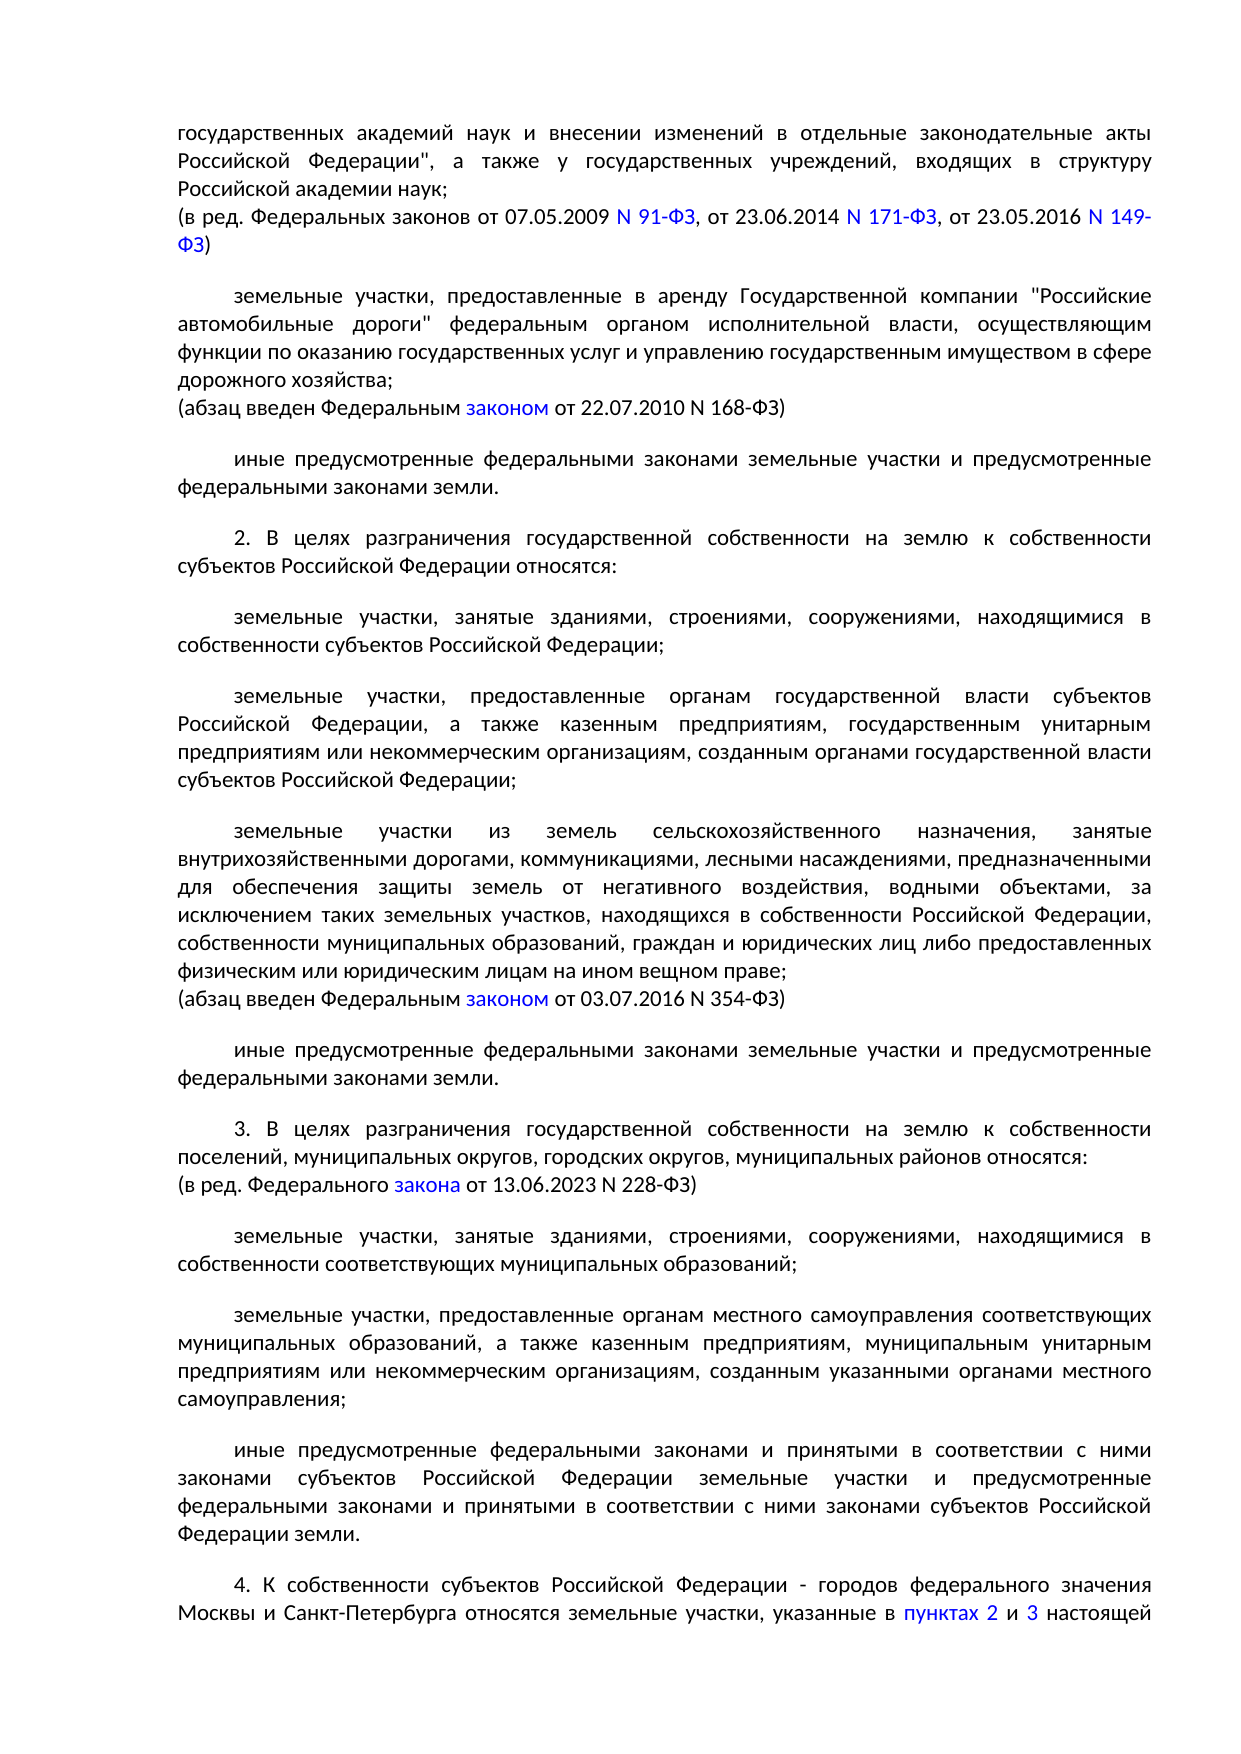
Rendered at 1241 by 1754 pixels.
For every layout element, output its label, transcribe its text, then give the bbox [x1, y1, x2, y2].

text 3. В целях разграничения государственной собственности на землю к собственности поселений, муниципальных округов, городских округов, муниципальных районов относятся: [177, 1114, 1152, 1170]
text (в ред. Федерального закона от 13.06.2023 N 228-ФЗ) [177, 1170, 1152, 1198]
text земельные участки из земель сельскохозяйственного назначения, занятые внутрихозяйственными дорогами, коммуникациями, лесными насаждениями, предназначенными для обеспечения защиты земель от негативного воздействия, водными объектами, за исключением таких земельных участков, находящихся в собственности Российской Федерации, собственности муниципальных образований, граждан и юридических лиц либо предоставленных физическим или юридическим лицам на ином вещном праве; [177, 816, 1152, 984]
text (в ред. Федеральных законов от 07.05.2009 N 91-ФЗ, от 23.06.2014 N 171-ФЗ, от 23.05.2016 N 149-ФЗ) [177, 202, 1152, 258]
text иные предусмотренные федеральными законами земельные участки и предусмотренные федеральными законами земли. [177, 444, 1152, 500]
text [177, 118, 1152, 202]
text иные предусмотренные федеральными законами земельные участки и предусмотренные федеральными законами земли. [177, 1035, 1152, 1091]
text земельные участки, предоставленные органам местного самоуправления соответствующих муниципальных образований, а также казенным предприятиям, муниципальным унитарным предприятиям или некоммерческим организациям, созданным указанными органами местного самоуправления; [177, 1300, 1152, 1412]
text земельные участки, предоставленные в аренду Государственной компании "Российские автомобильные дороги" федеральным органом исполнительной власти, осуществляющим функции по оказанию государственных услуг и управлению государственным имуществом в сфере дорожного хозяйства; [177, 281, 1152, 393]
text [177, 1570, 1152, 1626]
text 2. В целях разграничения государственной собственности на землю к собственности субъектов Российской Федерации относятся: [177, 523, 1152, 579]
text иные предусмотренные федеральными законами и принятыми в соответствии с ними законами субъектов Российской Федерации земельные участки и предусмотренные федеральными законами и принятыми в соответствии с ними законами субъектов Российской Федерации земли. [177, 1435, 1152, 1547]
text земельные участки, занятые зданиями, строениями, сооружениями, находящимися в собственности субъектов Российской Федерации; [177, 602, 1152, 658]
text земельные участки, предоставленные органам государственной власти субъектов Российской Федерации, а также казенным предприятиям, государственным унитарным предприятиям или некоммерческим организациям, созданным органами государственной власти субъектов Российской Федерации; [177, 681, 1152, 793]
text (абзац введен Федеральным законом от 03.07.2016 N 354-ФЗ) [177, 984, 1152, 1012]
text (абзац введен Федеральным законом от 22.07.2010 N 168-ФЗ) [177, 393, 1152, 421]
text земельные участки, занятые зданиями, строениями, сооружениями, находящимися в собственности соответствующих муниципальных образований; [177, 1221, 1152, 1277]
